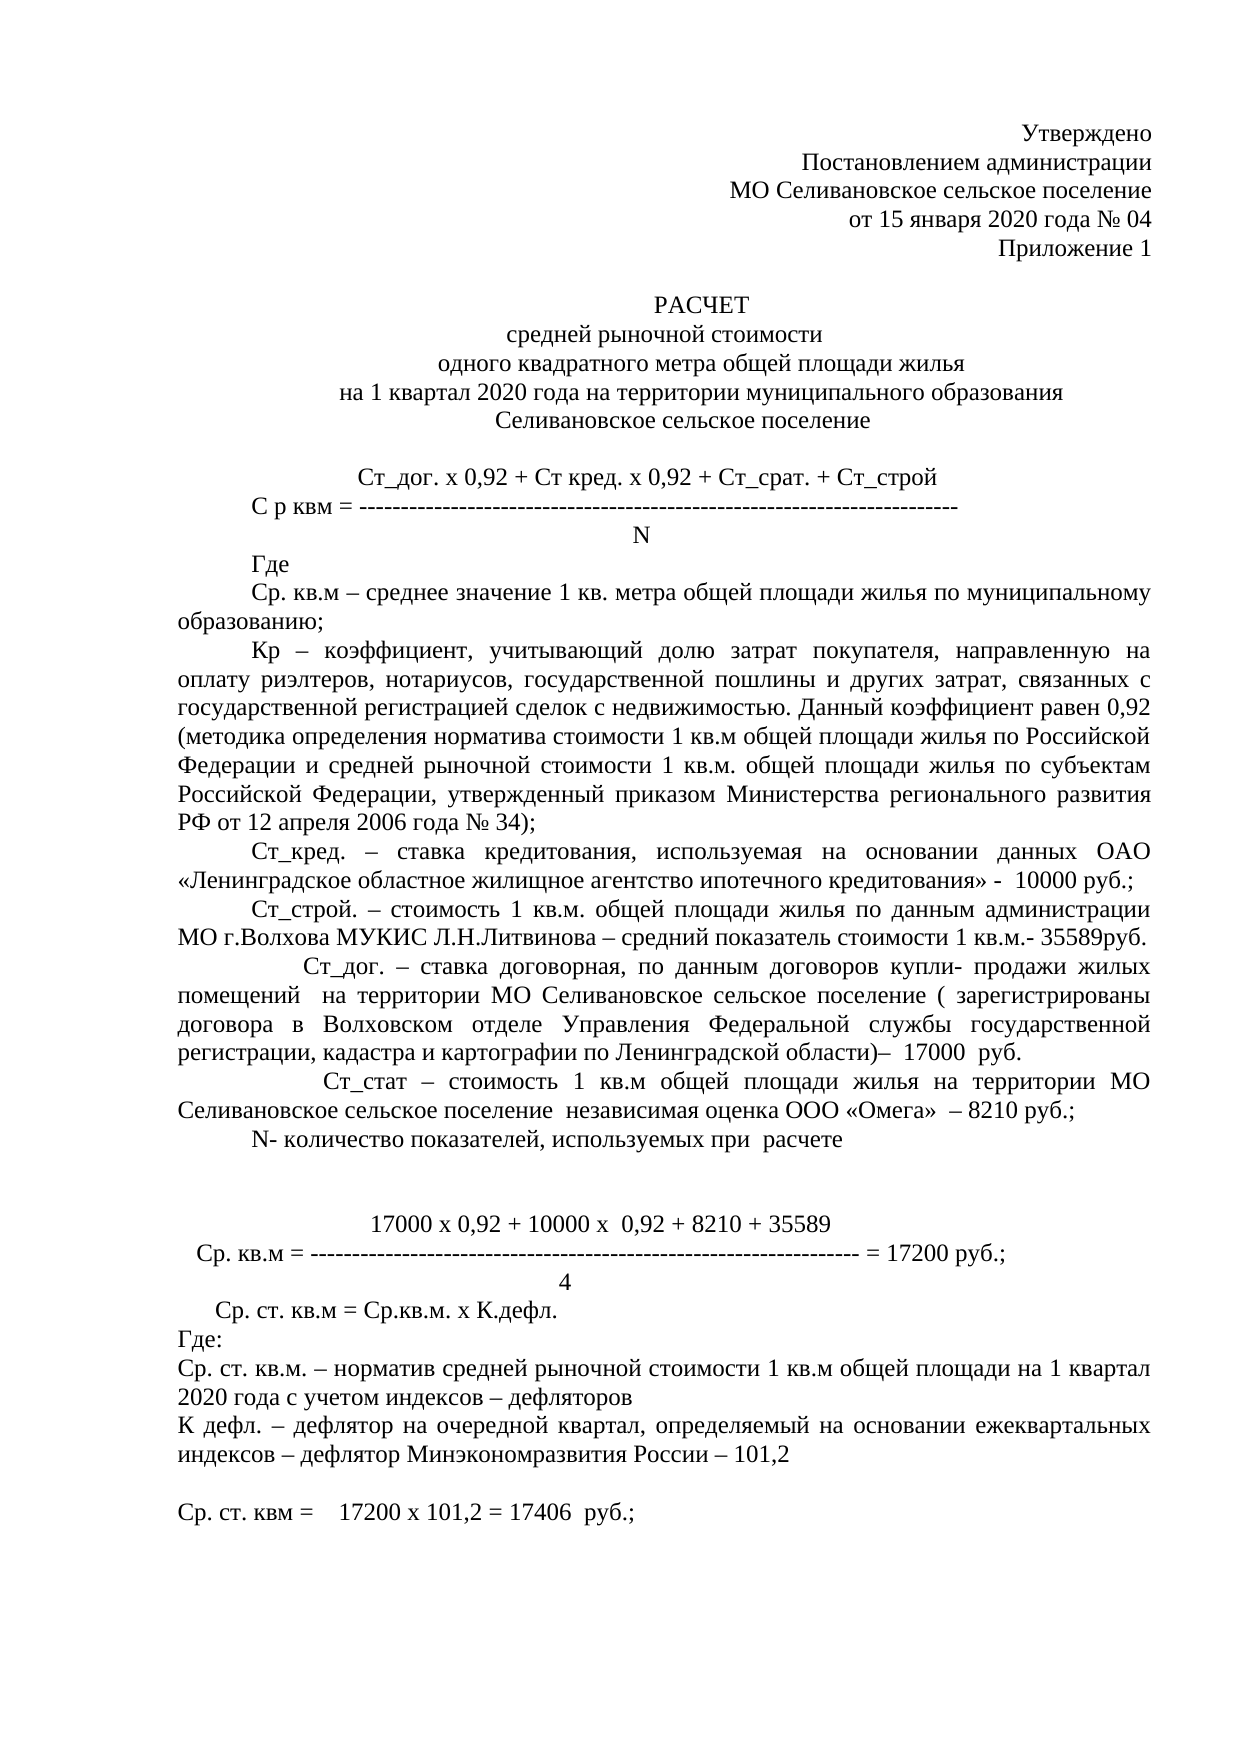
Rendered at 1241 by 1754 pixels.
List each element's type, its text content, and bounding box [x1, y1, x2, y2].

text Селивановское сельское поселение [177, 406, 1152, 434]
text Ст_дог. – ставка договорная, по данным договоров купли- продажи жилых помещений на территории МО Селивановское сельское поселение ( зарегистрированы договора в Волховском отделе Управления Федеральной службы государственной регистрации, кадастра и картографии по Ленинградской области)– 17000 руб. [177, 951, 1152, 1066]
text Ср. кв.м – среднее значение общей площади жилья по муниципальному образованию; [177, 577, 1152, 635]
text Кр – коэффициент, учитывающий долю затрат покупателя, направленную на оплату риэлтеров, нотариусов, государственной пошлины и других затрат, связанных с государственной регистрацией сделок с недвижимостью. Данный коэффициент равен 0,92 (методика определения норматива стоимости 1 кв.м общей площади жилья по Российской Федерации и средней рыночной стоимости 1 кв.м. общей площади жилья по субъектам Российской Федерации, утвержденный приказом Министерства регионального развития РФ от 12 апреля 2006 года № 34); [177, 635, 1152, 836]
text Где: [177, 1324, 1152, 1353]
text Постановлением администрации [177, 147, 1152, 176]
text С р квм = ------------------------------------------------------------------------ [177, 491, 1152, 520]
text N [177, 520, 1152, 549]
text Утверждено [177, 118, 1152, 147]
text от 15 января 2020 года № 04 [177, 204, 1152, 233]
text Где [177, 549, 1152, 577]
text Ср. кв.м = ------------------------------------------------------------------ = 17200 руб.; [177, 1238, 1152, 1267]
text Ср. ст. кв.м = Ср.кв.м. х К.дефл. [215, 1295, 1152, 1324]
text 17000 х 0,92 + 10000 х 0,92 + 8210 + 35589 [177, 1209, 1152, 1238]
text Ст_строй. – стоимость 1 кв.м. общей площади жилья по данным администрации МО г.Волхова МУКИС Л.Н.Литвинова – средний показатель стоимости 1 кв.м.- 35589руб. [177, 894, 1152, 951]
text одного квадратного метра общей площади жилья [177, 348, 1152, 377]
text средней рыночной стоимости [177, 319, 1152, 348]
text N- количество показателей, используемых при расчете [177, 1124, 1152, 1152]
text Ст_дог. х 0,92 + Ст кред. х 0,92 + Ст_срат. + Ст_строй [177, 462, 1152, 491]
text МО Селивановское сельское поселение [177, 176, 1152, 204]
text на 1 квартал 2020 года на территории муниципального образования [177, 377, 1152, 406]
text К дефл. – дефлятор на очередной квартал, определяемый на основании ежеквартальных индексов – дефлятор Минэкономразвития России – 101,2 [177, 1410, 1152, 1468]
text РАСЧЕТ [177, 291, 1152, 319]
text 4 [177, 1267, 1152, 1295]
text Ст_стат – стоимость 1 кв.м общей площади жилья на территории МО Селивановское сельское поселение независимая оценка ООО «Омега» – 8210 руб.; [177, 1066, 1152, 1124]
text Приложение 1 [177, 233, 1152, 262]
text Ср. ст. квм = 17200 х 101,2 = 17406 руб.; [177, 1497, 1152, 1525]
text Ст_кред. – ставка кредитования, используемая на основании данных ОАО «Ленинградское областное жилищное агентство ипотечного кредитования» - 10000 руб.; [177, 836, 1152, 894]
text Ср. ст. кв.м. – норматив средней рыночной стоимости 1 кв.м общей площади на 1 квартал 2020 года с учетом индексов – дефляторов [177, 1353, 1152, 1410]
